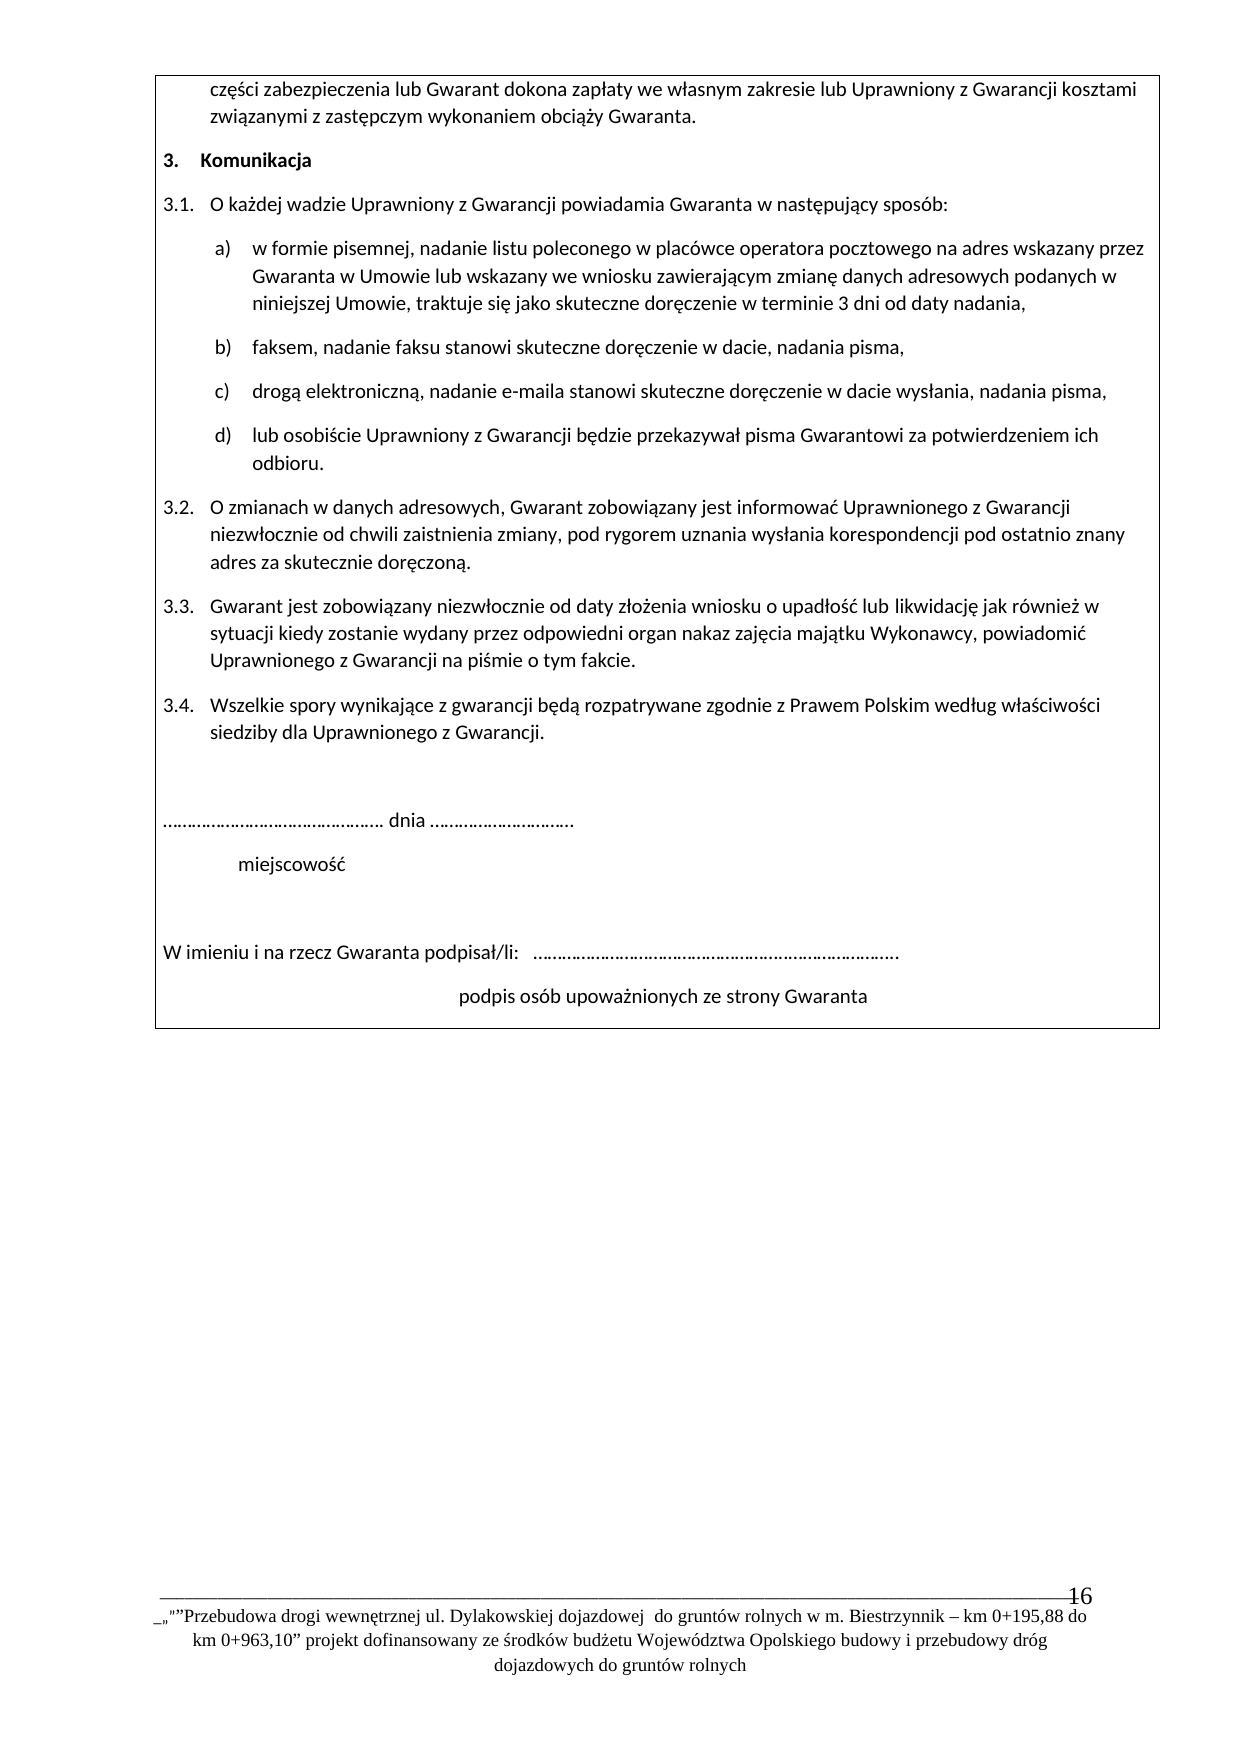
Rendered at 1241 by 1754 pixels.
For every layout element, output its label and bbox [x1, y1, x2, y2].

table_header [156, 76, 1159, 1028]
